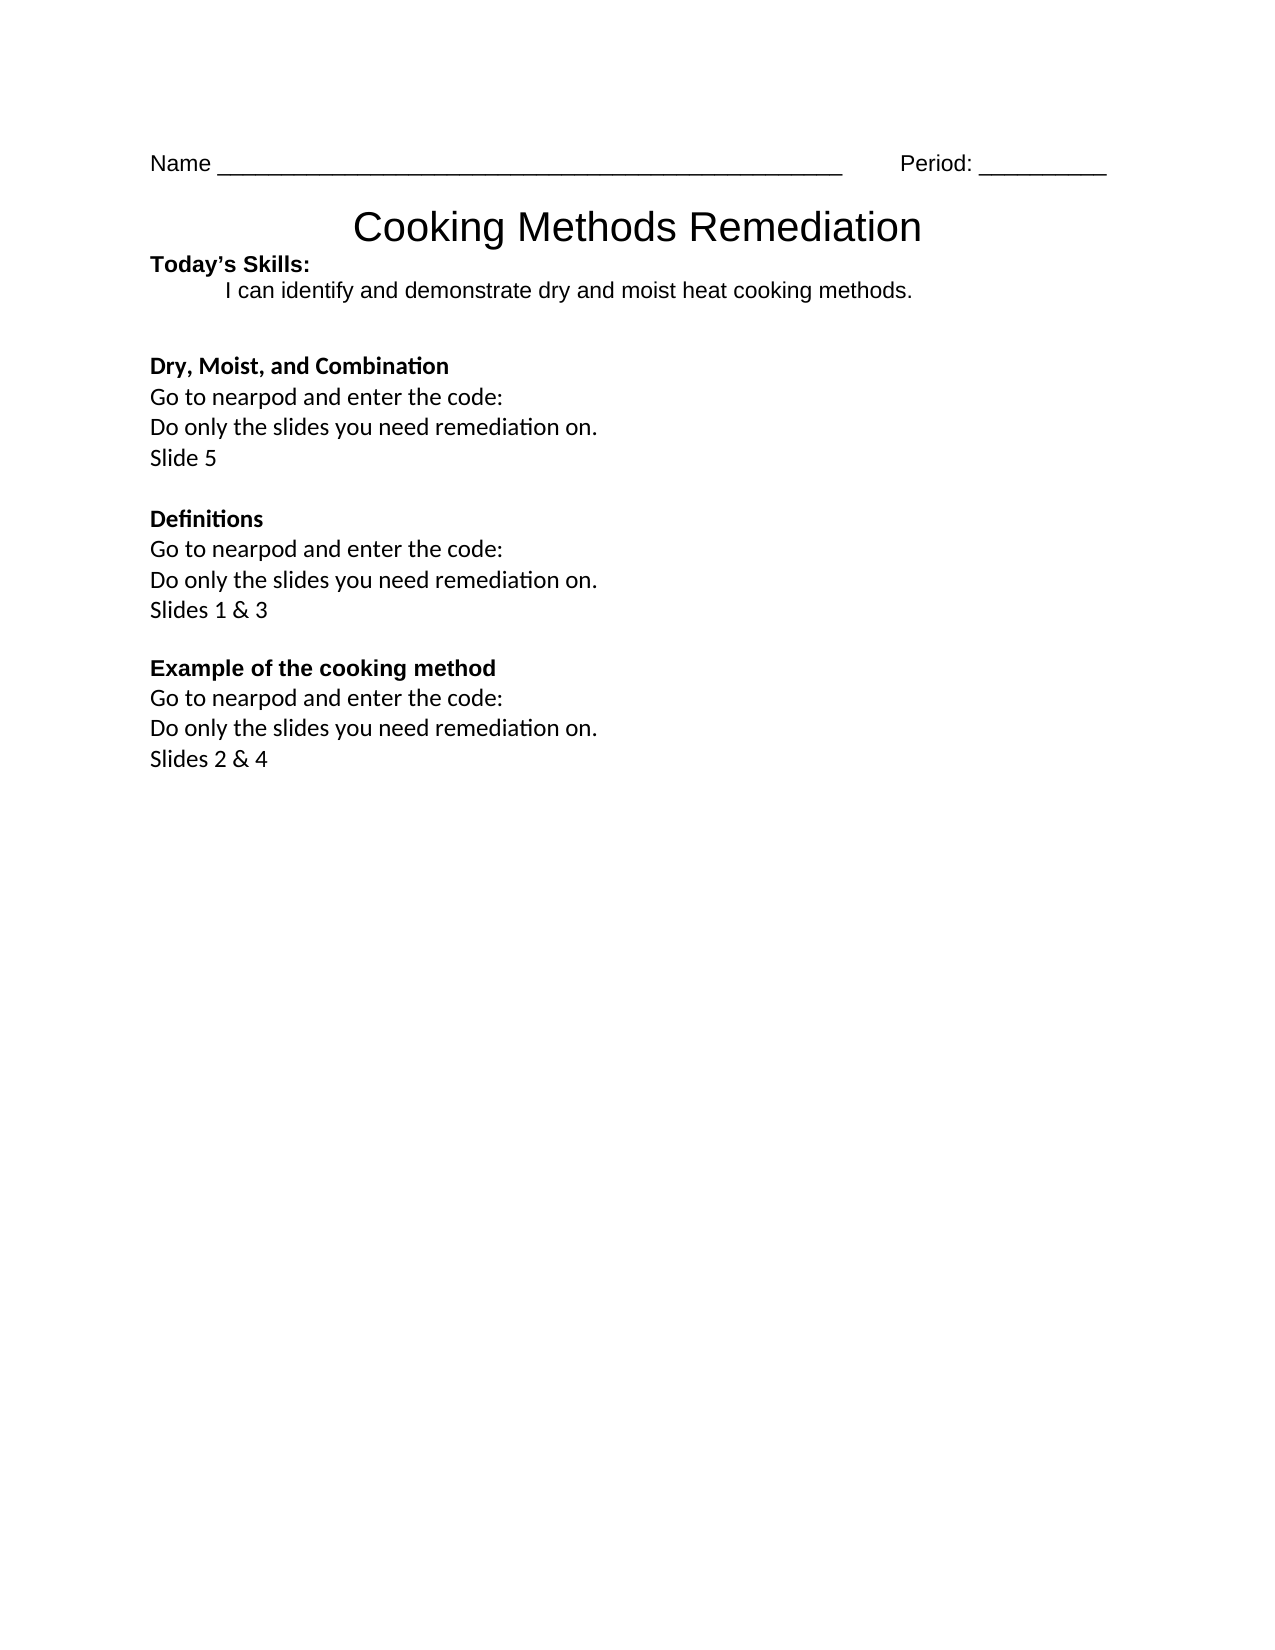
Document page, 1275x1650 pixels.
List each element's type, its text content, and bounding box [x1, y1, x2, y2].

text Name _________________________________________________ Period: __________ [150, 150, 1125, 176]
text Slides 2 & 4 [150, 743, 1125, 773]
text Do only the slides you need remediation on. [150, 712, 1125, 743]
text Example of the cooking method [150, 655, 1125, 682]
text Do only the slides you need remediation on. [150, 411, 1125, 442]
text Dry, Moist, and Combination [150, 350, 1125, 381]
text Definitions [150, 503, 1125, 533]
text I can identify and demonstrate dry and moist heat cooking methods. [150, 277, 1125, 303]
text Today’s Skills: [150, 251, 1125, 277]
text Go to nearpod and enter the code: [150, 533, 1125, 564]
text Cooking Methods Remediation [150, 203, 1125, 251]
text Go to nearpod and enter the code: [150, 381, 1125, 411]
text Slide 5 [150, 442, 1125, 472]
text Slides 1 & 3 [150, 594, 1125, 625]
text Go to nearpod and enter the code: [150, 682, 1125, 712]
text Do only the slides you need remediation on. [150, 564, 1125, 594]
